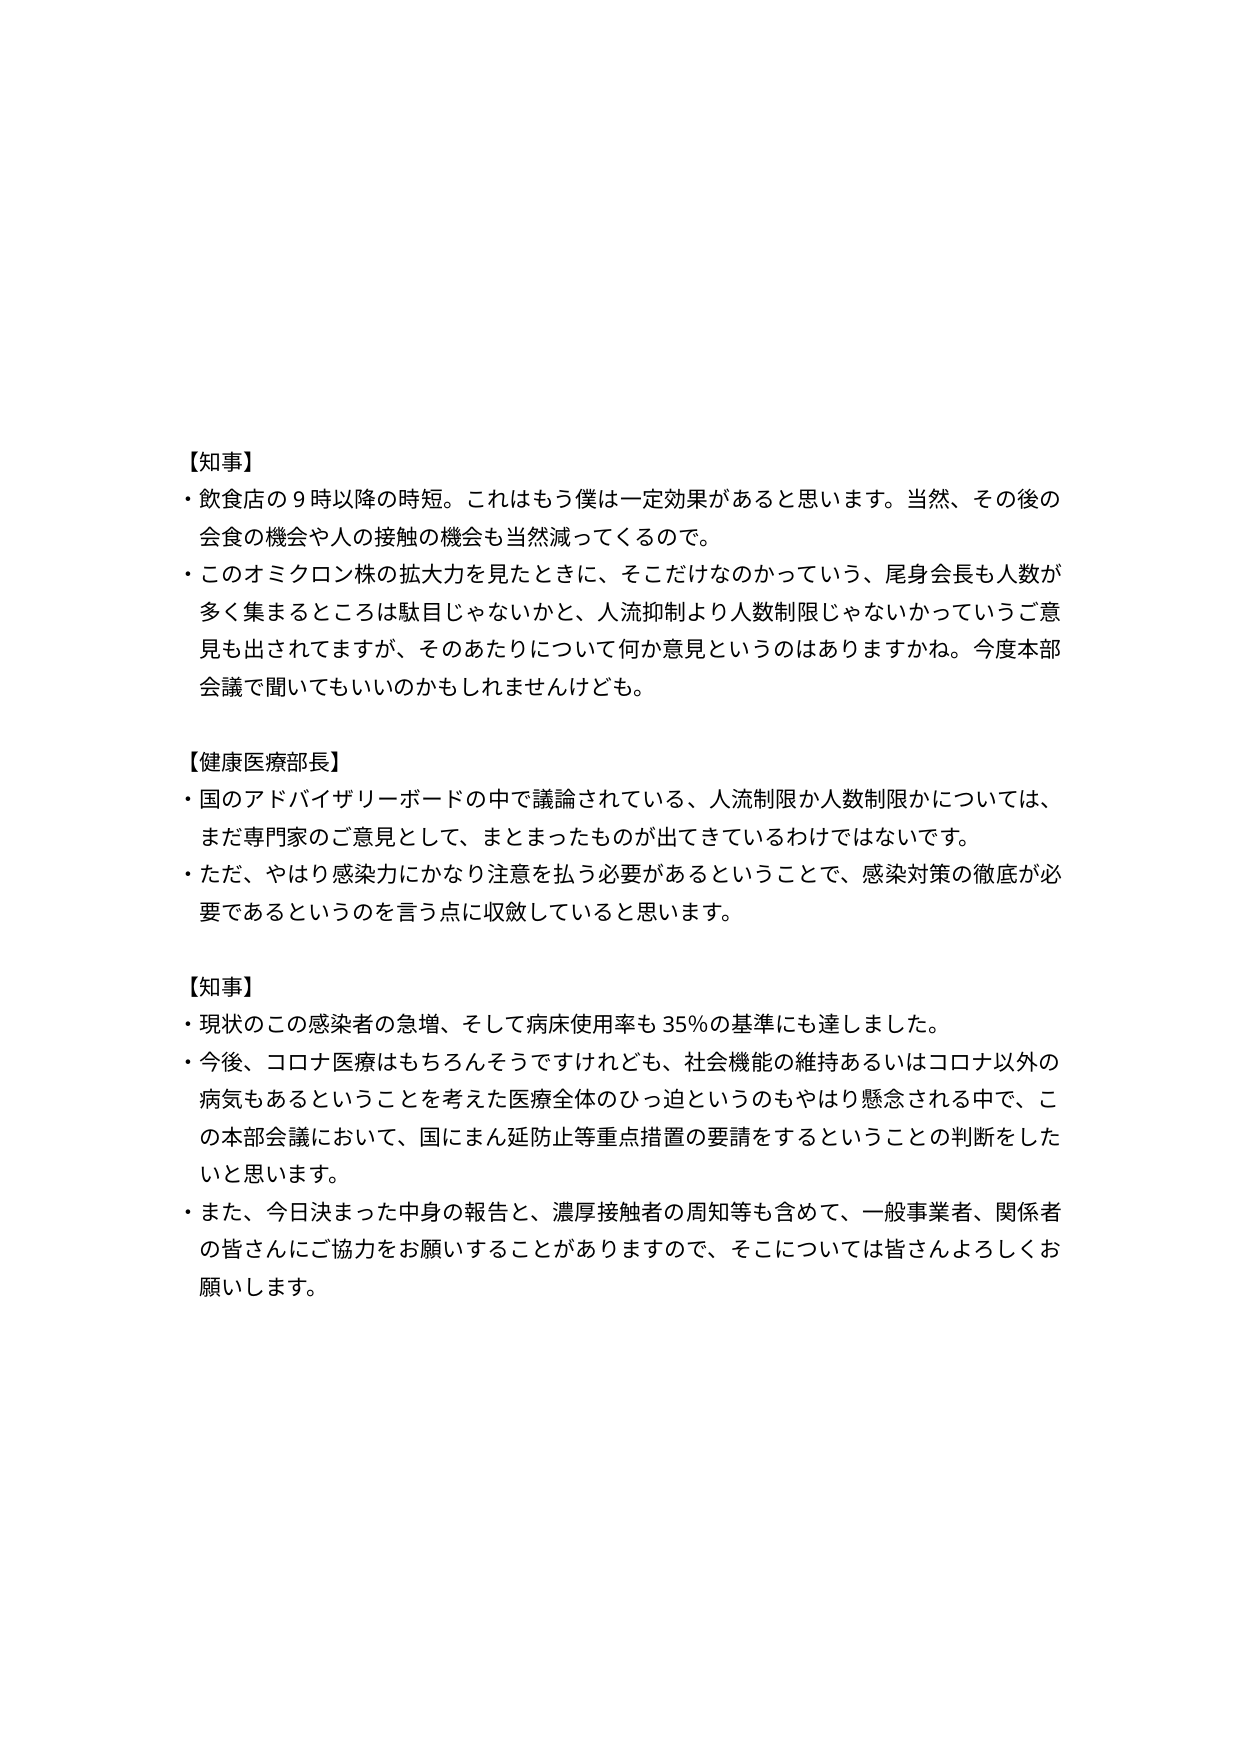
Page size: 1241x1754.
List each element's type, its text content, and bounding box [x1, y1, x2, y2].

text ・国のアドバイザリーボードの中で議論されている、人流制限か人数制限かについては、まだ専門家のご意見として、まとまったものが出てきているわけではないです。 [177, 779, 1063, 854]
text 【健康医療部長】 [177, 742, 1063, 779]
text 【知事】 [177, 442, 1063, 479]
text ・飲食店の9時以降の時短。これはもう僕は一定効果があると思います。当然、その後の会食の機会や人の接触の機会も当然減ってくるので。 [177, 479, 1063, 554]
text ・このオミクロン株の拡大力を見たときに、そこだけなのかっていう、尾身会長も人数が多く集まるところは駄目じゃないかと、人流抑制より人数制限じゃないかっていうご意見も出されてますが、そのあたりについて何か意見というのはありますかね。今度本部会議で聞いてもいいのかもしれませんけども。 [177, 554, 1063, 704]
text ・現状のこの感染者の急増、そして病床使用率も35％の基準にも達しました。 [177, 1004, 1063, 1042]
text ・また、今日決まった中身の報告と、濃厚接触者の周知等も含めて、一般事業者、関係者の皆さんにご協力をお願いすることがありますので、そこについては皆さんよろしくお願いします。 [177, 1192, 1063, 1304]
text ・ただ、やはり感染力にかなり注意を払う必要があるということで、感染対策の徹底が必要であるというのを言う点に収斂していると思います。 [177, 854, 1063, 929]
text ・今後、コロナ医療はもちろんそうですけれども、社会機能の維持あるいはコロナ以外の病気もあるということを考えた医療全体のひっ迫というのもやはり懸念される中で、この本部会議において、国にまん延防止等重点措置の要請をするということの判断をしたいと思います。 [177, 1042, 1063, 1192]
text 【知事】 [177, 967, 1063, 1004]
